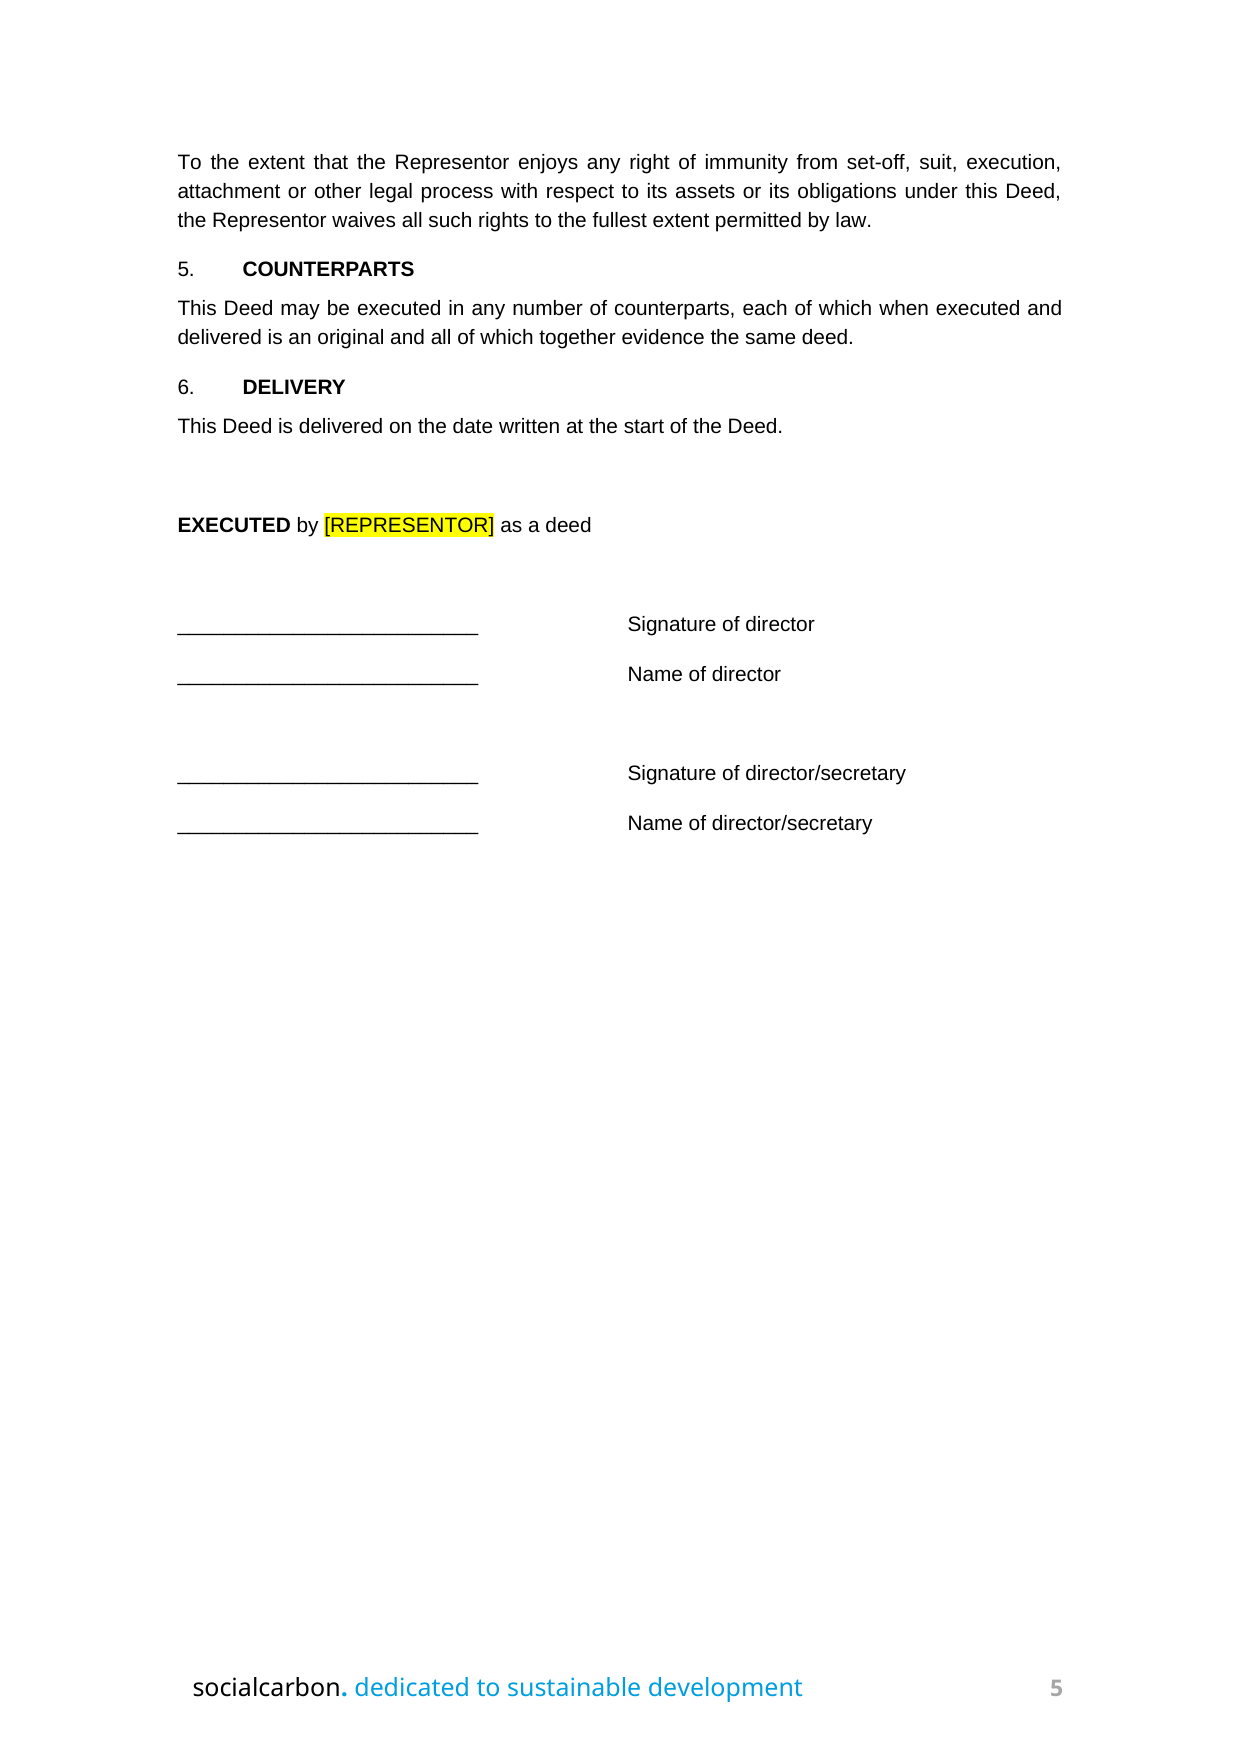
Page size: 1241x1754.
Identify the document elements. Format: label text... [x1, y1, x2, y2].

subtitle COUNTERPARTS [177, 257, 1063, 281]
text EXECUTED by [REPRESENTOR] as a deed [494, 513, 1063, 537]
text This Deed may be executed in any number of counterparts, each of which when executed and delivered is an original and all of which together evidence the same deed. [177, 296, 1063, 349]
text __________________________ Name of director/secretary [177, 810, 1063, 834]
text __________________________ Signature of director [177, 612, 1063, 636]
text __________________________ Name of director [177, 662, 1063, 686]
text This Deed is delivered on the date written at the start of the Deed. [177, 414, 1063, 438]
text EXECUTED by [REPRESENTOR] as a deed [177, 513, 324, 537]
text __________________________ Signature of director/secretary [177, 761, 1063, 785]
text To the extent that the Representor enjoys any right of immunity from set-off, suit, execution, attachment or other legal process with respect to its assets or its obligations under this Deed, the Representor waives all such rights to the fullest extent permitted by law. [177, 150, 1063, 231]
subtitle DELIVERY [177, 374, 1063, 398]
